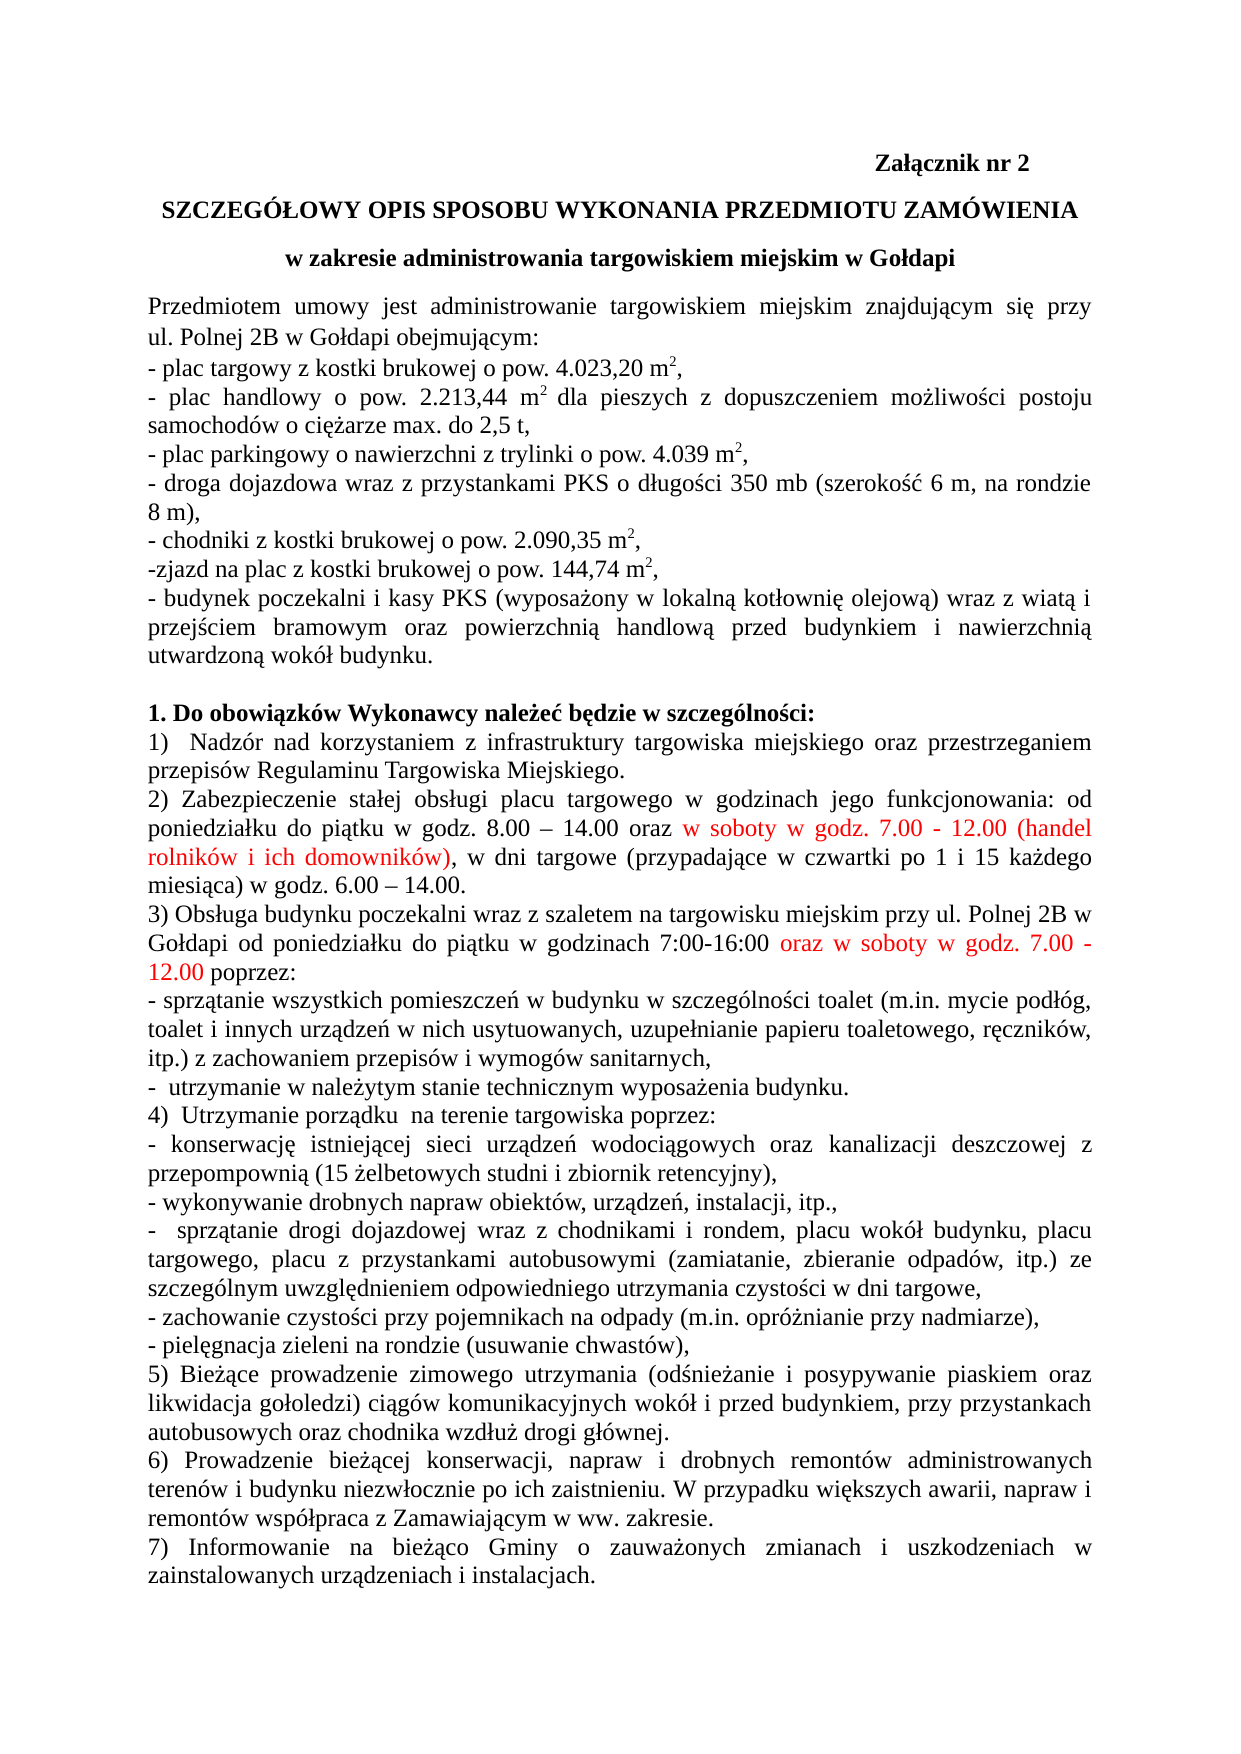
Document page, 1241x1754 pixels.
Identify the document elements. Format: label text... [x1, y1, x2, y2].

text 5) Bieżące prowadzenie zimowego utrzymania (odśnieżanie i posypywanie piaskiem oraz likwidacja gołoledzi) ciągów komunikacyjnych wokół i przed budynkiem, przy przystankach autobusowych oraz chodnika wzdłuż drogi głównej. [148, 1359, 1093, 1445]
text - wykonywanie drobnych napraw obiektów, urządzeń, instalacji, itp., [148, 1187, 1093, 1215]
text -zjazd na plac z kostki brukowej o pow. 144,74 m2, [148, 554, 1093, 583]
text - droga dojazdowa wraz z przystankami PKS o długości 350 mb (szerokość 6 m, na rondzie 8 m), [148, 468, 1093, 525]
text - budynek poczekalni i kasy PKS (wyposażony w lokalną kotłownię olejową) wraz z wiatą i przejściem bramowym oraz powierzchnią handlową przed budynkiem i nawierzchnią utwardzoną wokół budynku. [148, 583, 1093, 669]
text - utrzymanie w należytym stanie technicznym wyposażenia budynku. [148, 1072, 1093, 1100]
text - zachowanie czystości przy pojemnikach na odpady (m.in. opróżnianie przy nadmiarze), [148, 1302, 1093, 1330]
text Przedmiotem umowy jest administrowanie targowiskiem miejskim znajdującym się przy ul. Polnej 2B w Gołdapi obejmującym: [148, 291, 1093, 351]
text 2) Zabezpieczenie stałej obsługi placu targowego w godzinach jego funkcjonowania: od poniedziałku do piątku w godz. 8.00 – 14.00 oraz w soboty w godz. 7.00 - 12.00 (handel rolników i ich domowników), w dni targowe (przypadające w czwartki po 1 i 15 każdego miesiąca) w godz. 6.00 – 14.00. [148, 784, 1093, 899]
text Załącznik nr 2 [148, 148, 1093, 176]
text SZCZEGÓŁOWY OPIS SPOSOBU WYKONANIA PRZEDMIOTU ZAMÓWIENIA [148, 195, 1093, 224]
text 6) Prowadzenie bieżącej konserwacji, napraw i drobnych remontów administrowanych terenów i budynku niezwłocznie po ich zaistnieniu. W przypadku większych awarii, napraw i remontów współpraca z Zamawiającym w ww. zakresie. [148, 1445, 1093, 1532]
text - plac parkingowy o nawierzchni z trylinki o pow. 4.039 m2, [148, 439, 1093, 468]
text 1. Do obowiązków Wykonawcy należeć będzie w szczególności: [148, 698, 1093, 727]
text - pielęgnacja zieleni na rondzie (usuwanie chwastów), [148, 1330, 1093, 1359]
text - konserwację istniejącej sieci urządzeń wodociągowych oraz kanalizacji deszczowej z przepompownią (15 żelbetowych studni i zbiornik retencyjny), [148, 1129, 1093, 1187]
text w zakresie administrowania targowiskiem miejskim w Gołdapi [148, 243, 1093, 272]
text - sprzątanie drogi dojazdowej wraz z chodnikami i rondem, placu wokół budynku, placu targowego, placu z przystankami autobusowymi (zamiatanie, zbieranie odpadów, itp.) ze szczególnym uwzględnieniem odpowiedniego utrzymania czystości w dni targowe, [148, 1215, 1093, 1302]
text 1) Nadzór nad korzystaniem z infrastruktury targowiska miejskiego oraz przestrzeganiem przepisów Regulaminu Targowiska Miejskiego. [148, 727, 1093, 784]
text 4) Utrzymanie porządku na terenie targowiska poprzez: [148, 1100, 1093, 1129]
text - plac targowy z kostki brukowej o pow. 4.023,20 m2, [148, 353, 1093, 382]
text - plac handlowy o pow. 2.213,44 m2 dla pieszych z dopuszczeniem możliwości postoju samochodów o ciężarze max. do 2,5 t, [148, 382, 1093, 439]
text - sprzątanie wszystkich pomieszczeń w budynku w szczególności toalet (m.in. mycie podłóg, toalet i innych urządzeń w nich usytuowanych, uzupełnianie papieru toaletowego, ręczników, itp.) z zachowaniem przepisów i wymogów sanitarnych, [148, 985, 1093, 1072]
text - chodniki z kostki brukowej o pow. 2.090,35 m2, [148, 525, 1093, 554]
text 7) Informowanie na bieżąco Gminy o zauważonych zmianach i uszkodzeniach w zainstalowanych urządzeniach i instalacjach. [148, 1532, 1093, 1589]
text 3) Obsługa budynku poczekalni wraz z szaletem na targowisku miejskim przy ul. Polnej 2B w Gołdapi od poniedziałku do piątku w godzinach 7:00-16:00 oraz w soboty w godz. 7.00 - 12.00 poprzez: [148, 899, 1093, 985]
